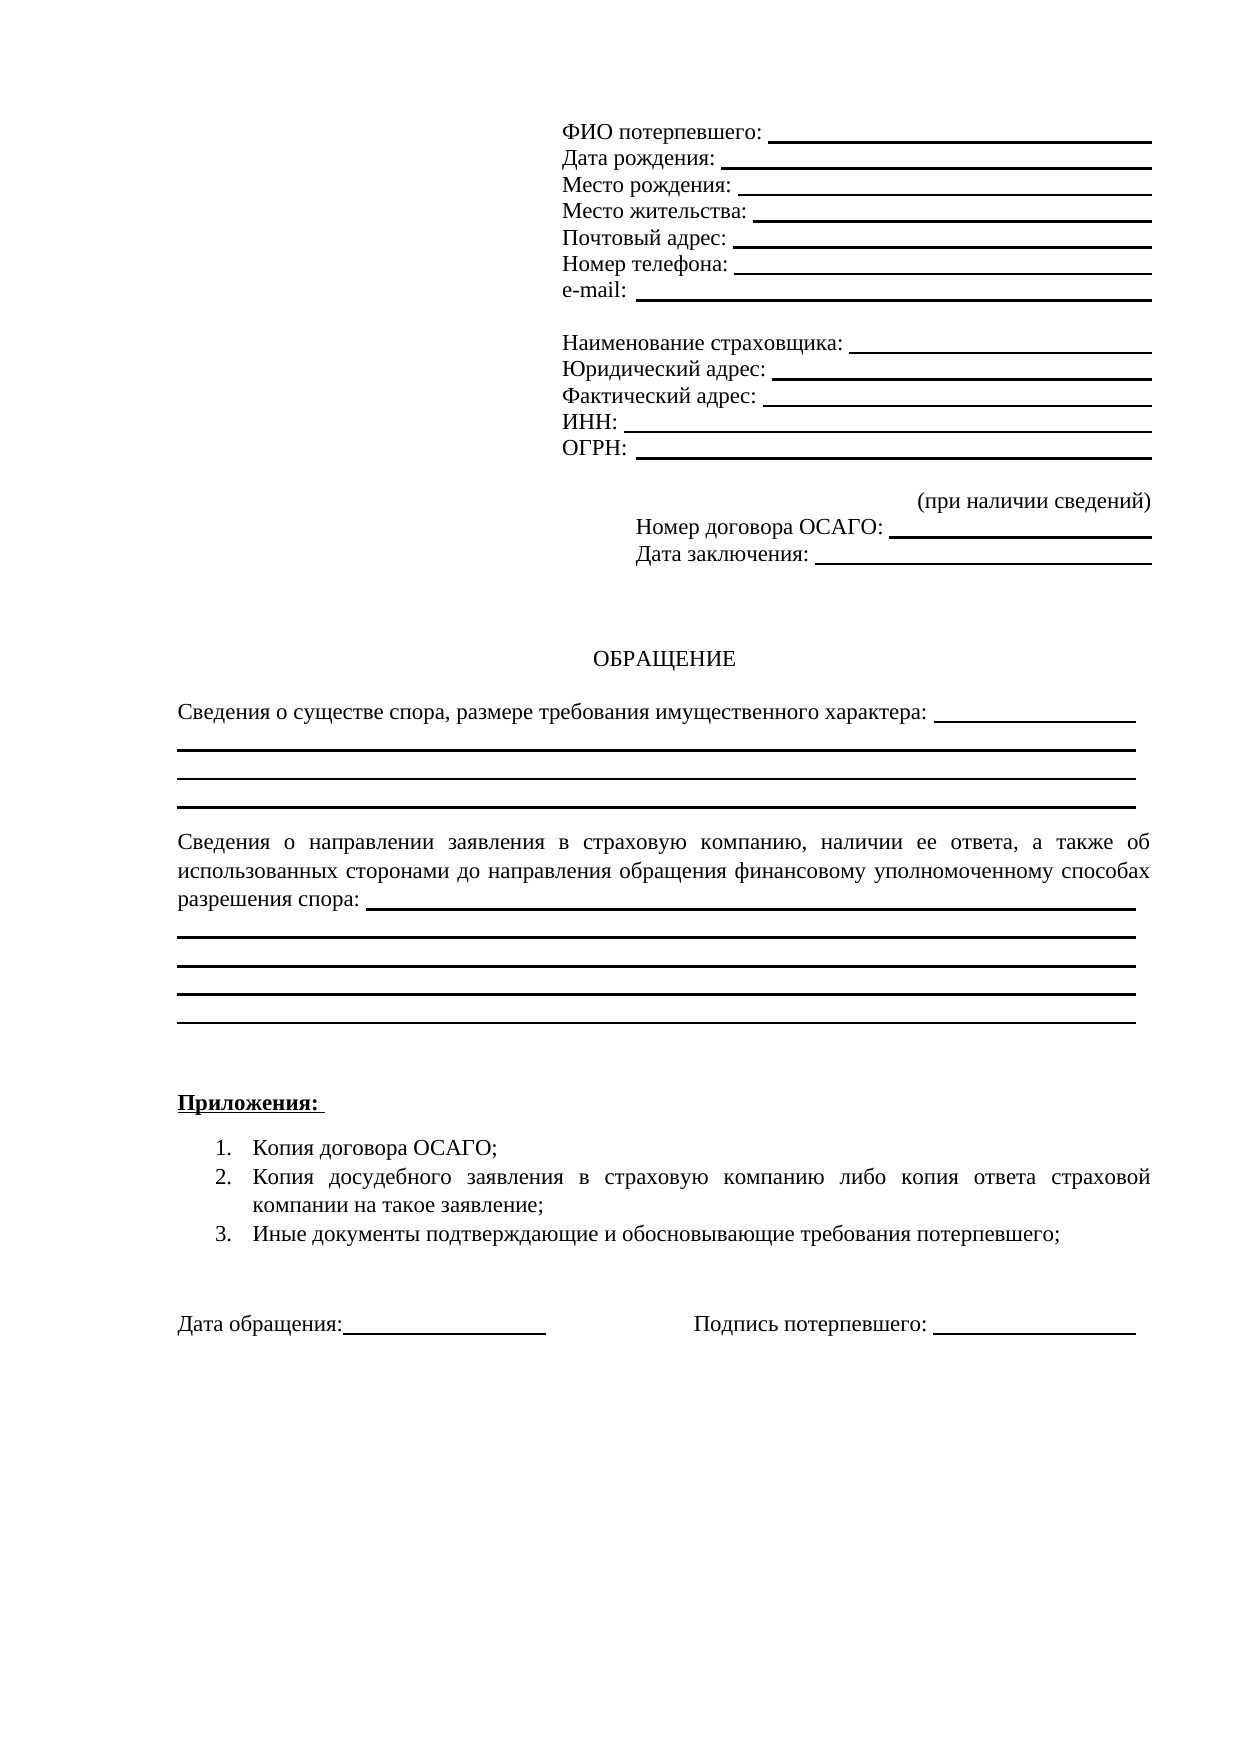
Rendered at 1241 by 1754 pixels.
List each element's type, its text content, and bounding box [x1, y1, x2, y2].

list Копия досудебного заявления в страховую компанию либо копия ответа страховой компании на такое заявление; [215, 1163, 1152, 1217]
text Дата рождения: [177, 144, 1152, 171]
text (при наличии сведений) [177, 487, 1152, 513]
text Место жительства: [177, 197, 1152, 223]
text Номер договора ОСАГО: [177, 513, 1152, 540]
text Наименование страховщика: [177, 329, 1152, 355]
text e-mail: [177, 276, 1152, 303]
text Фактический адрес: [177, 382, 1152, 408]
text Номер телефона: [177, 250, 1152, 276]
text Место рождения: [177, 171, 1152, 197]
text ОГРН: [177, 434, 1152, 461]
text Приложения: [177, 1089, 1152, 1116]
text ФИО потерпевшего: [177, 118, 1152, 144]
list Копия договора ОСАГО; [215, 1134, 1152, 1161]
list Иные документы подтверждающие и обосновывающие требования потерпевшего; [215, 1219, 1152, 1246]
text Дата заключения: [177, 540, 1152, 566]
text ОБРАЩЕНИЕ [177, 645, 1152, 672]
text Сведения о существе спора, размере требования имущественного характера: [177, 698, 1152, 809]
text Почтовый адрес: [177, 223, 1152, 250]
text Сведения о направлении заявления в страховую компанию, наличии ее ответа, а также об использованных сторонами до направления обращения финансовому уполномоченному способах разрешения спора: [177, 828, 1152, 1025]
text ИНН: [177, 408, 1152, 434]
text Дата обращения: Подпись потерпевшего: [177, 1310, 1152, 1336]
text Юридический адрес: [177, 355, 1152, 382]
